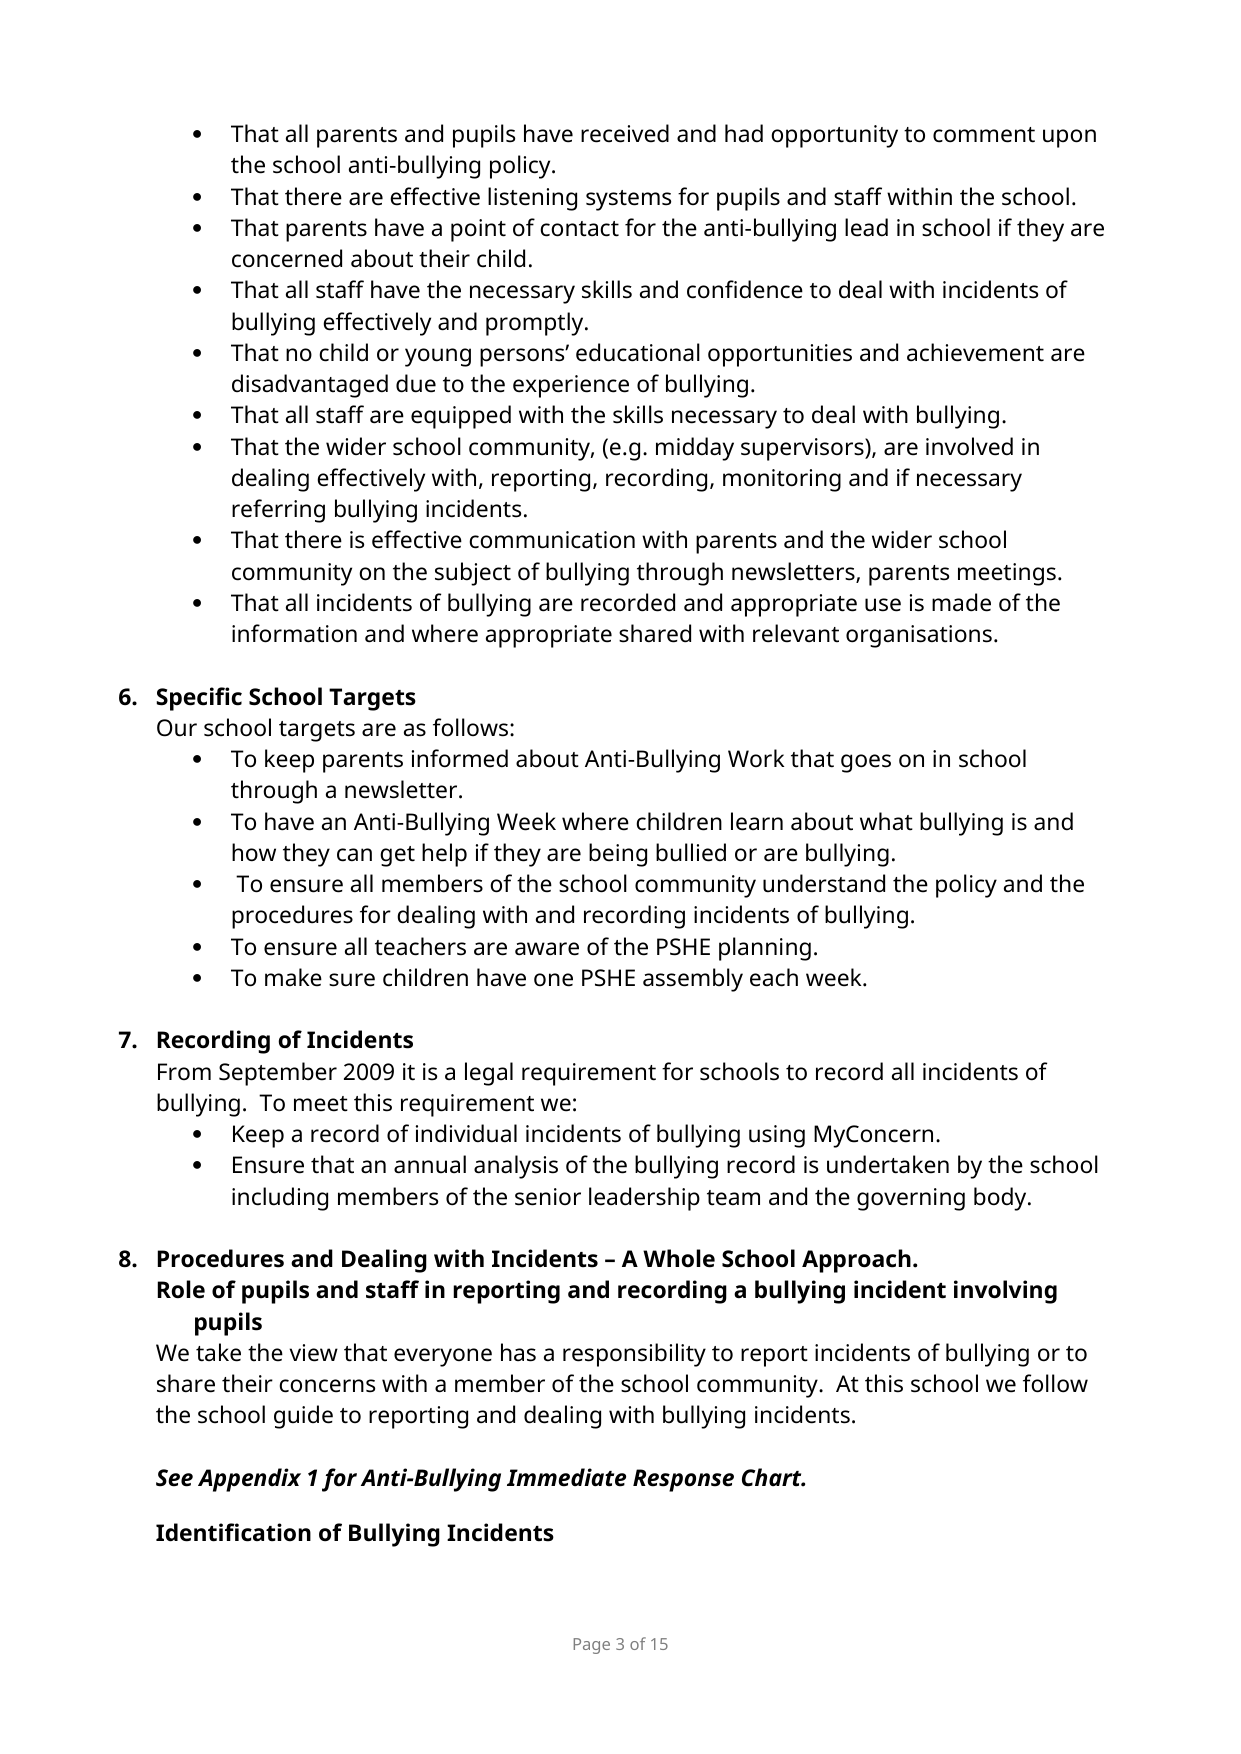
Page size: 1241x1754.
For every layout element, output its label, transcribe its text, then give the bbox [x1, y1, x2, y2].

text Identification of Bullying Incidents [118, 1517, 1122, 1548]
list To make sure children have one PSHE assembly each week. [193, 962, 1122, 993]
list That the wider school community, (e.g. midday supervisors), are involved in dealing effectively with, reporting, recording, monitoring and if necessary referring bullying incidents. [193, 431, 1122, 524]
list To keep parents informed about Anti-Bullying Work that goes on in school through a newsletter. [193, 743, 1122, 806]
list To have an Anti-Bullying Week where children learn about what bullying is and how they can get help if they are being bullied or are bullying. [193, 806, 1122, 868]
list That parents have a point of contact for the anti-bullying lead in school if they are concerned about their child. [193, 212, 1122, 274]
list Recording of Incidents [118, 1024, 1122, 1056]
text See Appendix 1 for Anti-Bullying Immediate Response Chart. [156, 1462, 1122, 1493]
list That there are effective listening systems for pupils and staff within the school. [193, 181, 1122, 212]
text 8. Procedures and Dealing with Incidents – A Whole School Approach. [118, 1243, 1122, 1274]
text 6. Specific School Targets [118, 681, 1122, 712]
text We take the view that everyone has a responsibility to report incidents of bullying or to share their concerns with a member of the school community. At this school we follow the school guide to reporting and dealing with bullying incidents. [156, 1337, 1122, 1431]
list Keep a record of individual incidents of bullying using MyConcern. [193, 1118, 1122, 1149]
list That there is effective communication with parents and the wider school community on the subject of bullying through newsletters, parents meetings. [193, 524, 1122, 587]
text From September 2009 it is a legal requirement for schools to record all incidents of bullying. To meet this requirement we: [156, 1056, 1122, 1118]
list To ensure all teachers are aware of the PSHE planning. [193, 931, 1122, 962]
list That all incidents of bullying are recorded and appropriate use is made of the information and where appropriate shared with relevant organisations. [193, 587, 1122, 649]
list To ensure all members of the school community understand the policy and the procedures for dealing with and recording incidents of bullying. [193, 868, 1122, 931]
list That no child or young persons’ educational opportunities and achievement are disadvantaged due to the experience of bullying. [193, 337, 1122, 399]
text Our school targets are as follows: [156, 712, 1122, 743]
list That all staff have the necessary skills and confidence to deal with incidents of bullying effectively and promptly. [193, 274, 1122, 337]
list That all staff are equipped with the skills necessary to deal with bullying. [193, 399, 1122, 431]
text Role of pupils and staff in reporting and recording a bullying incident involving pupils [156, 1274, 1122, 1337]
list That all parents and pupils have received and had opportunity to comment upon the school anti-bullying policy. [193, 118, 1122, 181]
list Ensure that an annual analysis of the bullying record is undertaken by the school including members of the senior leadership team and the governing body. [193, 1149, 1122, 1212]
